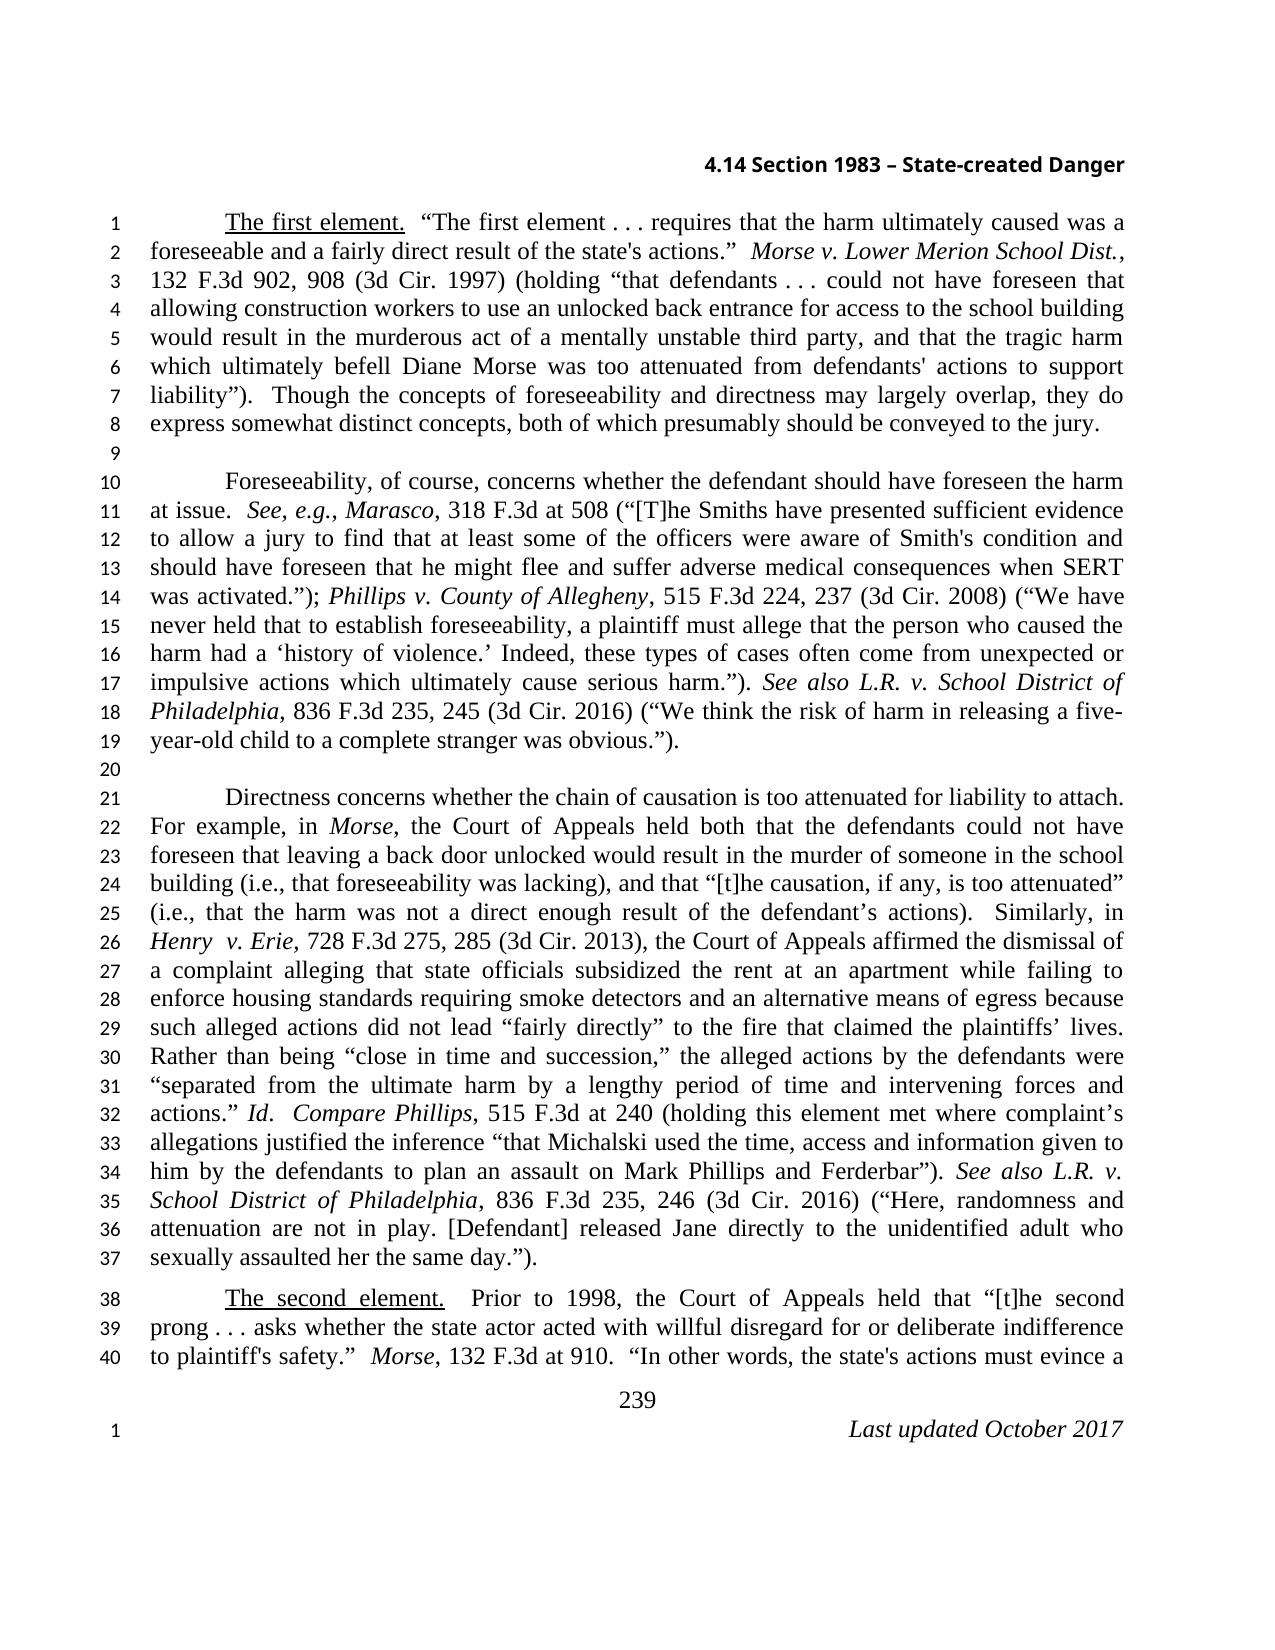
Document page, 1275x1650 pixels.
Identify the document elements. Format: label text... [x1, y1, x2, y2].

text The first element. “The first element . . . requires that the harm ultimately caused was a foreseeable and a fairly direct result of the state's actions.” Morse v. Lower Merion School Dist., 132 F.3d 902, 908 (3d Cir. 1997) (holding “that defendants . . . could not have foreseen that allowing construction workers to use an unlocked back entrance for access to the school building would result in the murderous act of a mentally unstable third party, and that the tragic harm which ultimately befell Diane Morse was too attenuated from defendants' actions to support liability”). Though the concepts of foreseeability and directness may largely overlap, they do express somewhat distinct concepts, both of which presumably should be conveyed to the jury. [150, 207, 1125, 437]
list Directness concerns whether the chain of causation is too attenuated for liability to attach. For example, in Morse, the Court of Appeals held both that the defendants could not have foreseen that leaving a back door unlocked would result in the murder of someone in the school building (i.e., that foreseeability was lacking), and that “[t]he causation, if any, is too attenuated” (i.e., that the harm was not a direct enough result of the defendant’s actions). Similarly, in Henry v. Erie, 728 F.3d 275, 285 (3d Cir. 2013), the Court of Appeals affirmed the dismissal of a complaint alleging that state officials subsidized the rent at an apartment while failing to enforce housing standards requiring smoke detectors and an alternative means of egress because such alleged actions did not lead “fairly directly” to the fire that claimed the plaintiffs’ lives. Rather than being “close in time and succession,” the alleged actions by the defendants were “separated from the ultimate harm by a lengthy period of time and intervening forces and actions.” Id. Compare Phillips, 515 F.3d at 240 (holding this element met where complaint’s allegations justified the inference “that Michalski used the time, access and information given to him by the defendants to plan an assault on Mark Phillips and Ferderbar”). See also L.R. v. School District of Philadelphia, 836 F.3d 235, 246 (3d Cir. 2016) (“Here, randomness and attenuation are not in play. [Defendant] released Jane directly to the unidentified adult who sexually assaulted her the same day.”). [150, 782, 1125, 1271]
text Foreseeability, of course, concerns whether the defendant should have foreseen the harm at issue. See, e.g., Marasco, 318 F.3d at 508 (“[T]he Smiths have presented sufficient evidence to allow a jury to find that at least some of the officers were aware of Smith's condition and should have foreseen that he might flee and suffer adverse medical consequences when SERT was activated.”); Phillips v. County of Allegheny, 515 F.3d 224, 237 (3d Cir. 2008) (“We have never held that to establish foreseeability, a plaintiff must allege that the person who caused the harm had a ‘history of violence.’ Indeed, these types of cases often come from unexpected or impulsive actions which ultimately cause serious harm.”). See also L.R. v. School District of Philadelphia, 836 F.3d 235, 245 (3d Cir. 2016) (“We think the risk of harm in releasing a five-year-old child to a complete stranger was obvious.”). [150, 466, 1125, 753]
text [150, 1283, 1125, 1370]
